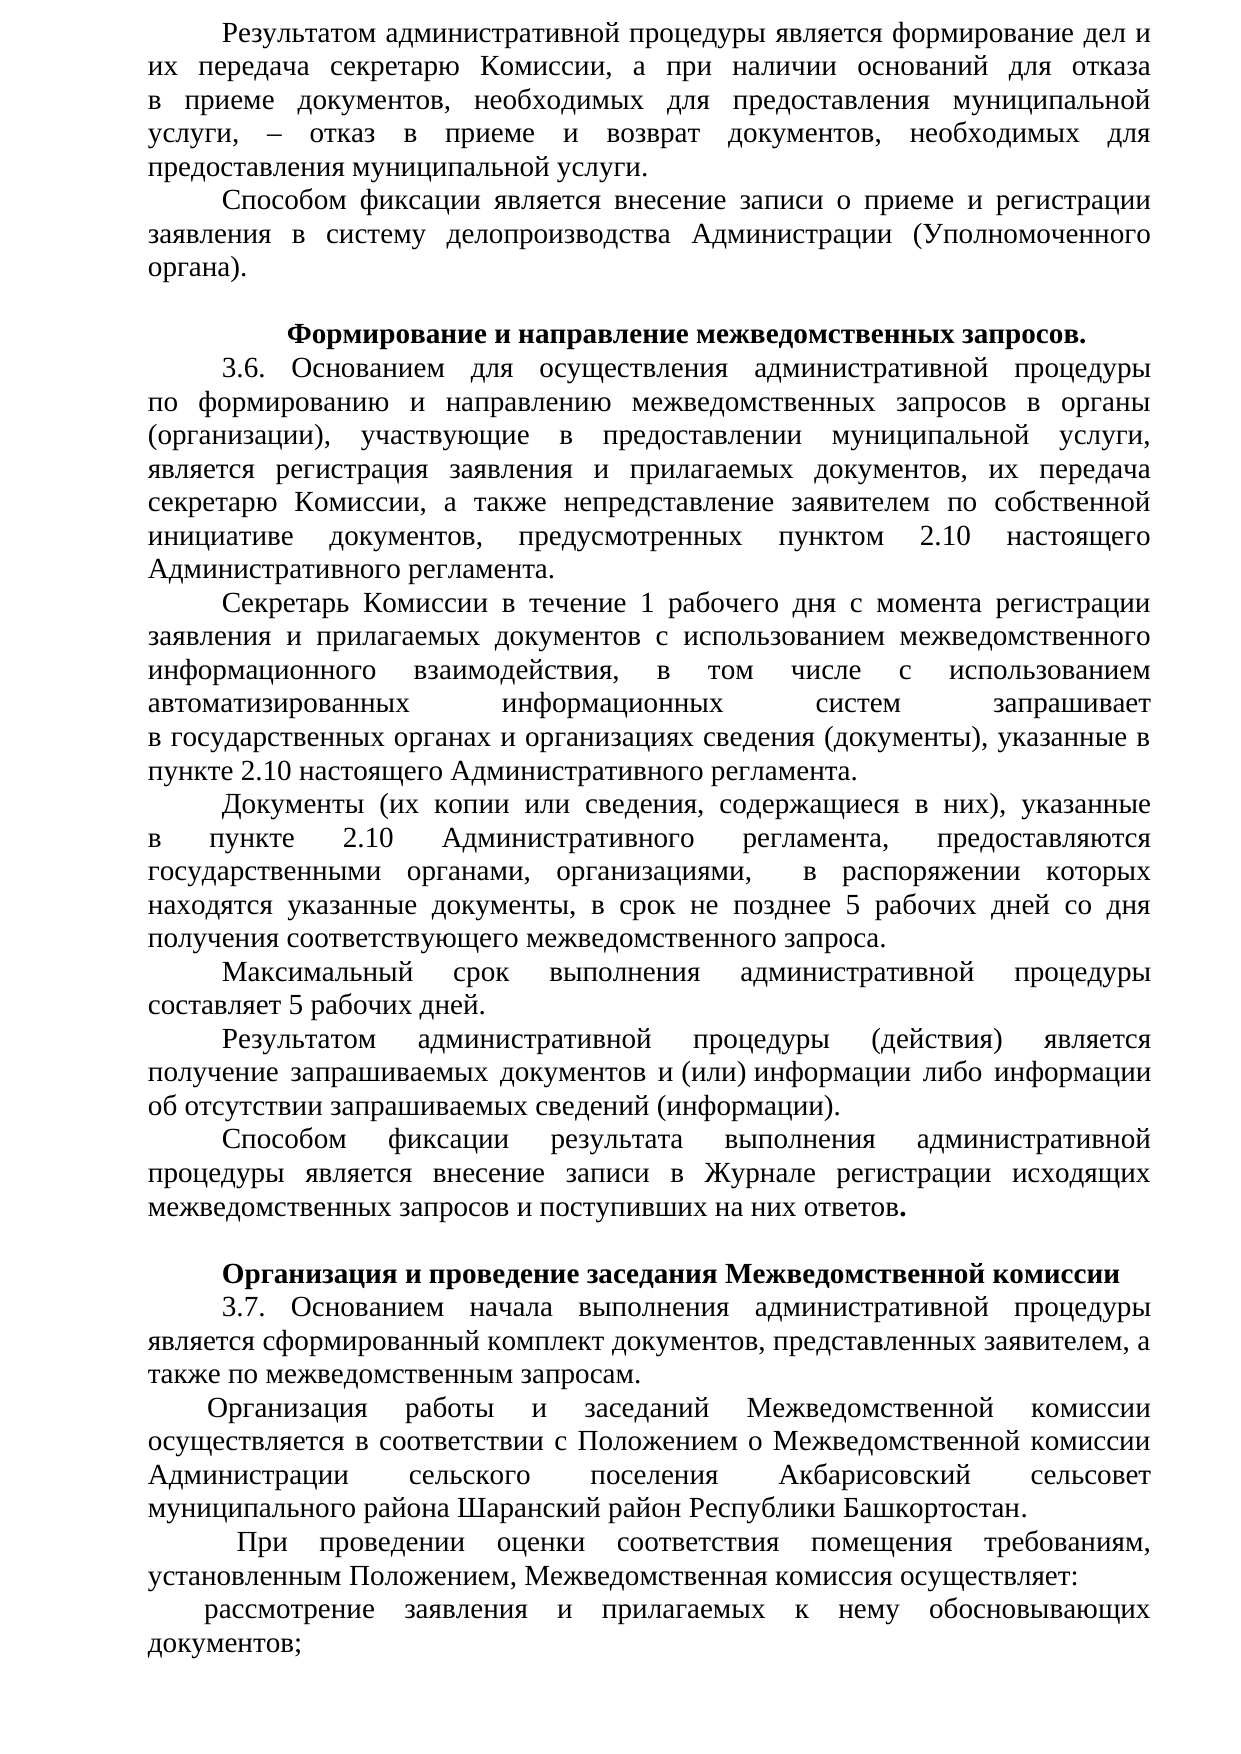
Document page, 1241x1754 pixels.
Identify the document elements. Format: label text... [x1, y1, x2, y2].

text Способом фиксации результата выполнения административной процедуры является внесение записи в Журнале регистрации исходящих межведомственных запросов и поступивших на них ответов. [148, 1122, 1152, 1222]
text Организация и проведение заседания Межведомственной комиссии [148, 1256, 1152, 1289]
text 3.6. Основанием для осуществления административной процедуры по формированию и направлению межведомственных запросов в органы (организации), участвующие в предоставлении муниципальной услуги, является регистрация заявления и прилагаемых документов, их передача секретарю Комиссии, а также непредставление заявителем по собственной инициативе документов, предусмотренных пунктом 2.10 настоящего Административного регламента. [148, 350, 1152, 585]
text Способом фиксации является внесение записи о приеме и регистрации заявления в систему делопроизводства Администрации (Уполномоченного органа). [148, 182, 1152, 283]
text 3.7. Основанием начала выполнения административной процедуры является сформированный комплект документов, представленных заявителем, а также по межведомственным запросам. [148, 1289, 1152, 1390]
list Организация работы и заседаний Межведомственной комиссии осуществляется в соответствии с Положением о Межведомственной комиссии Администрации сельского поселения Акбарисовский сельсовет муниципального района Шаранский район Республики Башкортостан. [148, 1390, 1152, 1524]
text Результатом административной процедуры (действия) является получение запрашиваемых документов и (или) информации либо информации об отсутствии запрашиваемых сведений (информации). [148, 1021, 1152, 1122]
text Результатом административной процедуры является формирование дел и их передача секретарю Комиссии, а при наличии оснований для отказа в приеме документов, необходимых для предоставления муниципальной услуги, – отказ в приеме и возврат документов, необходимых для предоставления муниципальной услуги. [148, 15, 1152, 182]
text Секретарь Комиссии в течение 1 рабочего дня с момента регистрации заявления и прилагаемых документов с использованием межведомственного информационного взаимодействия, в том числе с использованием автоматизированных информационных систем запрашивает в государственных органах и организациях сведения (документы), указанные в пункте 2.10 настоящего Административного регламента. [148, 585, 1152, 786]
text Документы (их копии или сведения, содержащиеся в них), указанные в пункте 2.10 Административного регламента, предоставляются государственными органами, организациями, в распоряжении которых находятся указанные документы, в срок не позднее 5 рабочих дней со дня получения соответствующего межведомственного запроса. [148, 786, 1152, 954]
text При проведении оценки соответствия помещения требованиям, установленным Положением, Межведомственная комиссия осуществляет: [148, 1524, 1152, 1591]
text рассмотрение заявления и прилагаемых к нему обосновывающих документов; [148, 1591, 1152, 1658]
text Максимальный срок выполнения административной процедуры составляет 5 рабочих дней. [148, 954, 1152, 1021]
text Формирование и направление межведомственных запросов. [148, 317, 1152, 350]
